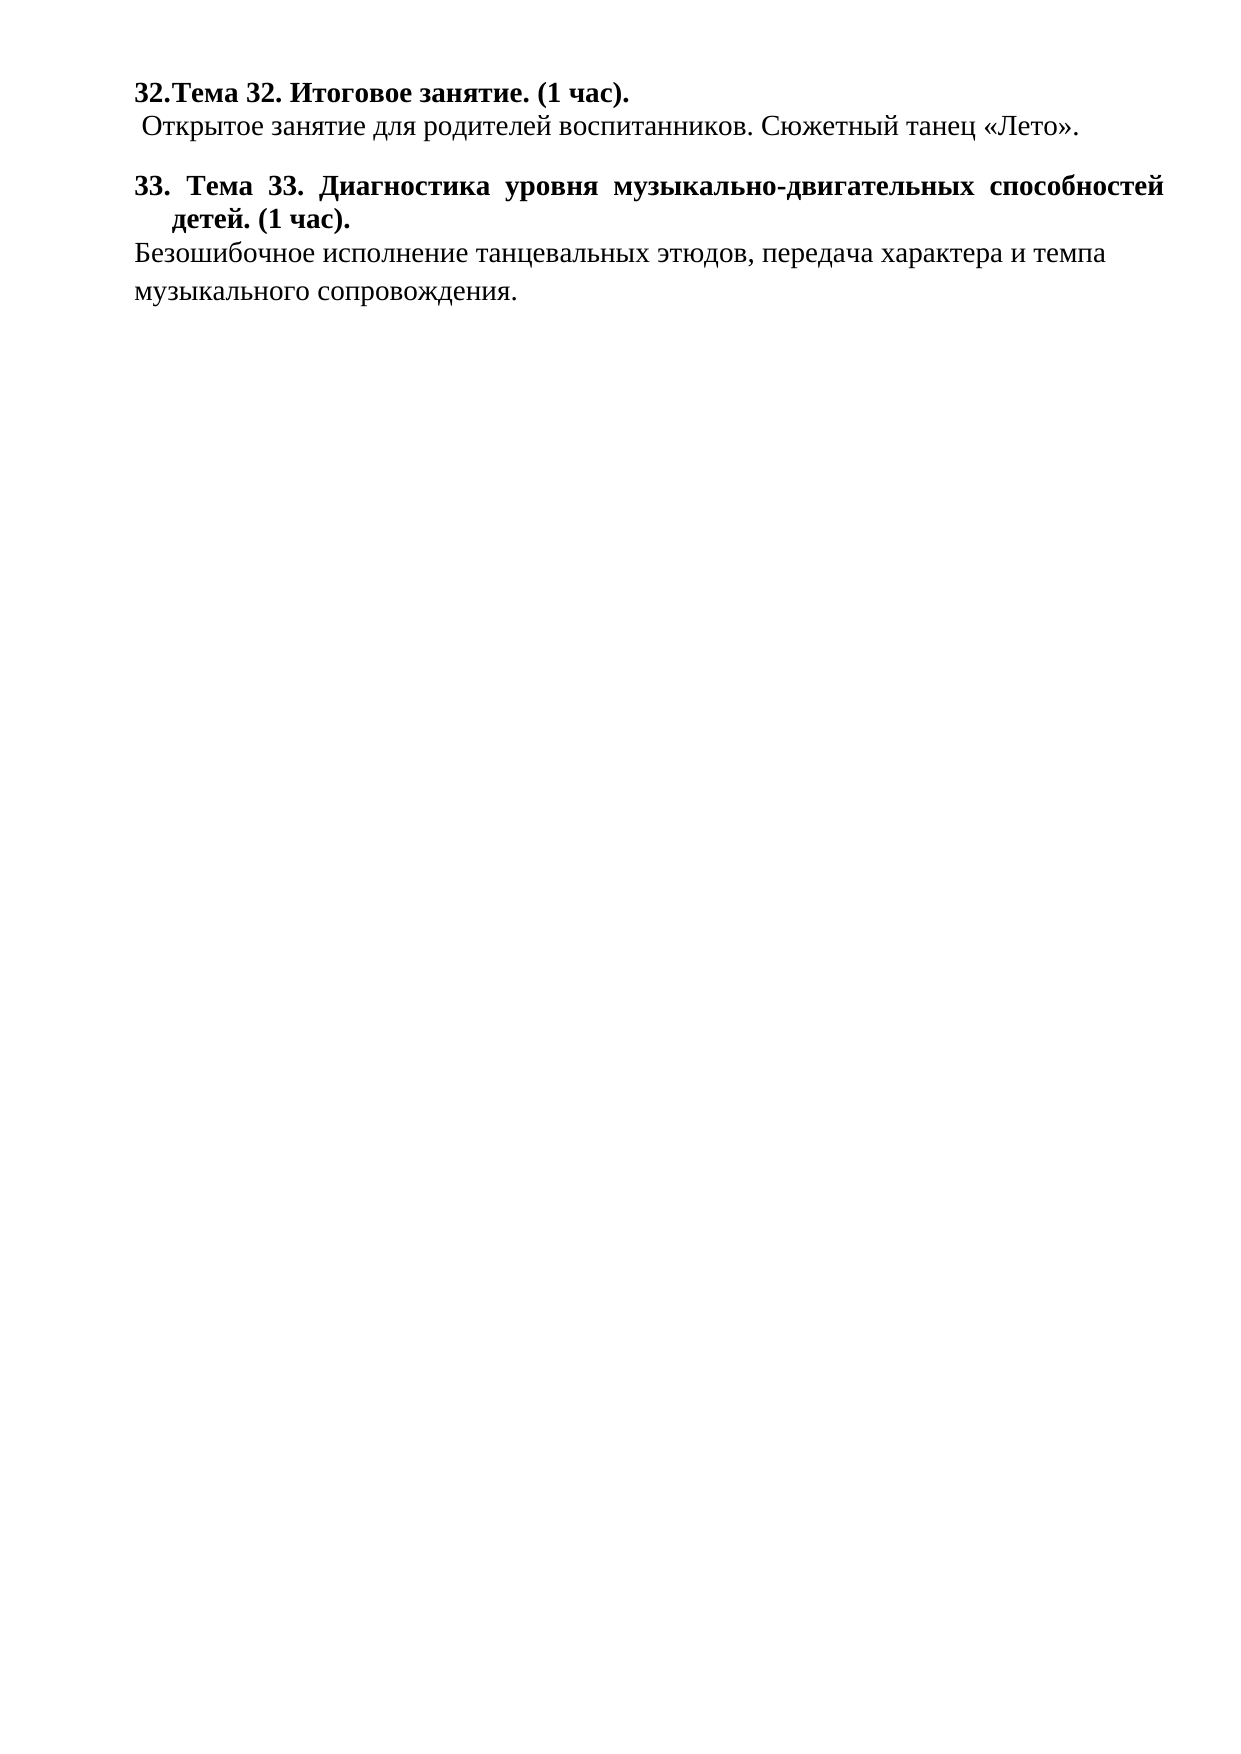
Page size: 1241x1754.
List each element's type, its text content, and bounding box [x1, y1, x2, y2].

text Открытое занятие для родителей воспитанников. Сюжетный танец «Лето». [134, 108, 1165, 142]
list Тема 33. Диагностика уровня музыкально-двигательных способностей детей. (1 час). [134, 168, 1165, 235]
text Безошибочное исполнение танцевальных этюдов, передача характера и темпа музыкального сопровождения. [134, 235, 1165, 307]
list Тема 32. Итоговое занятие. (1 час). [134, 75, 1165, 108]
